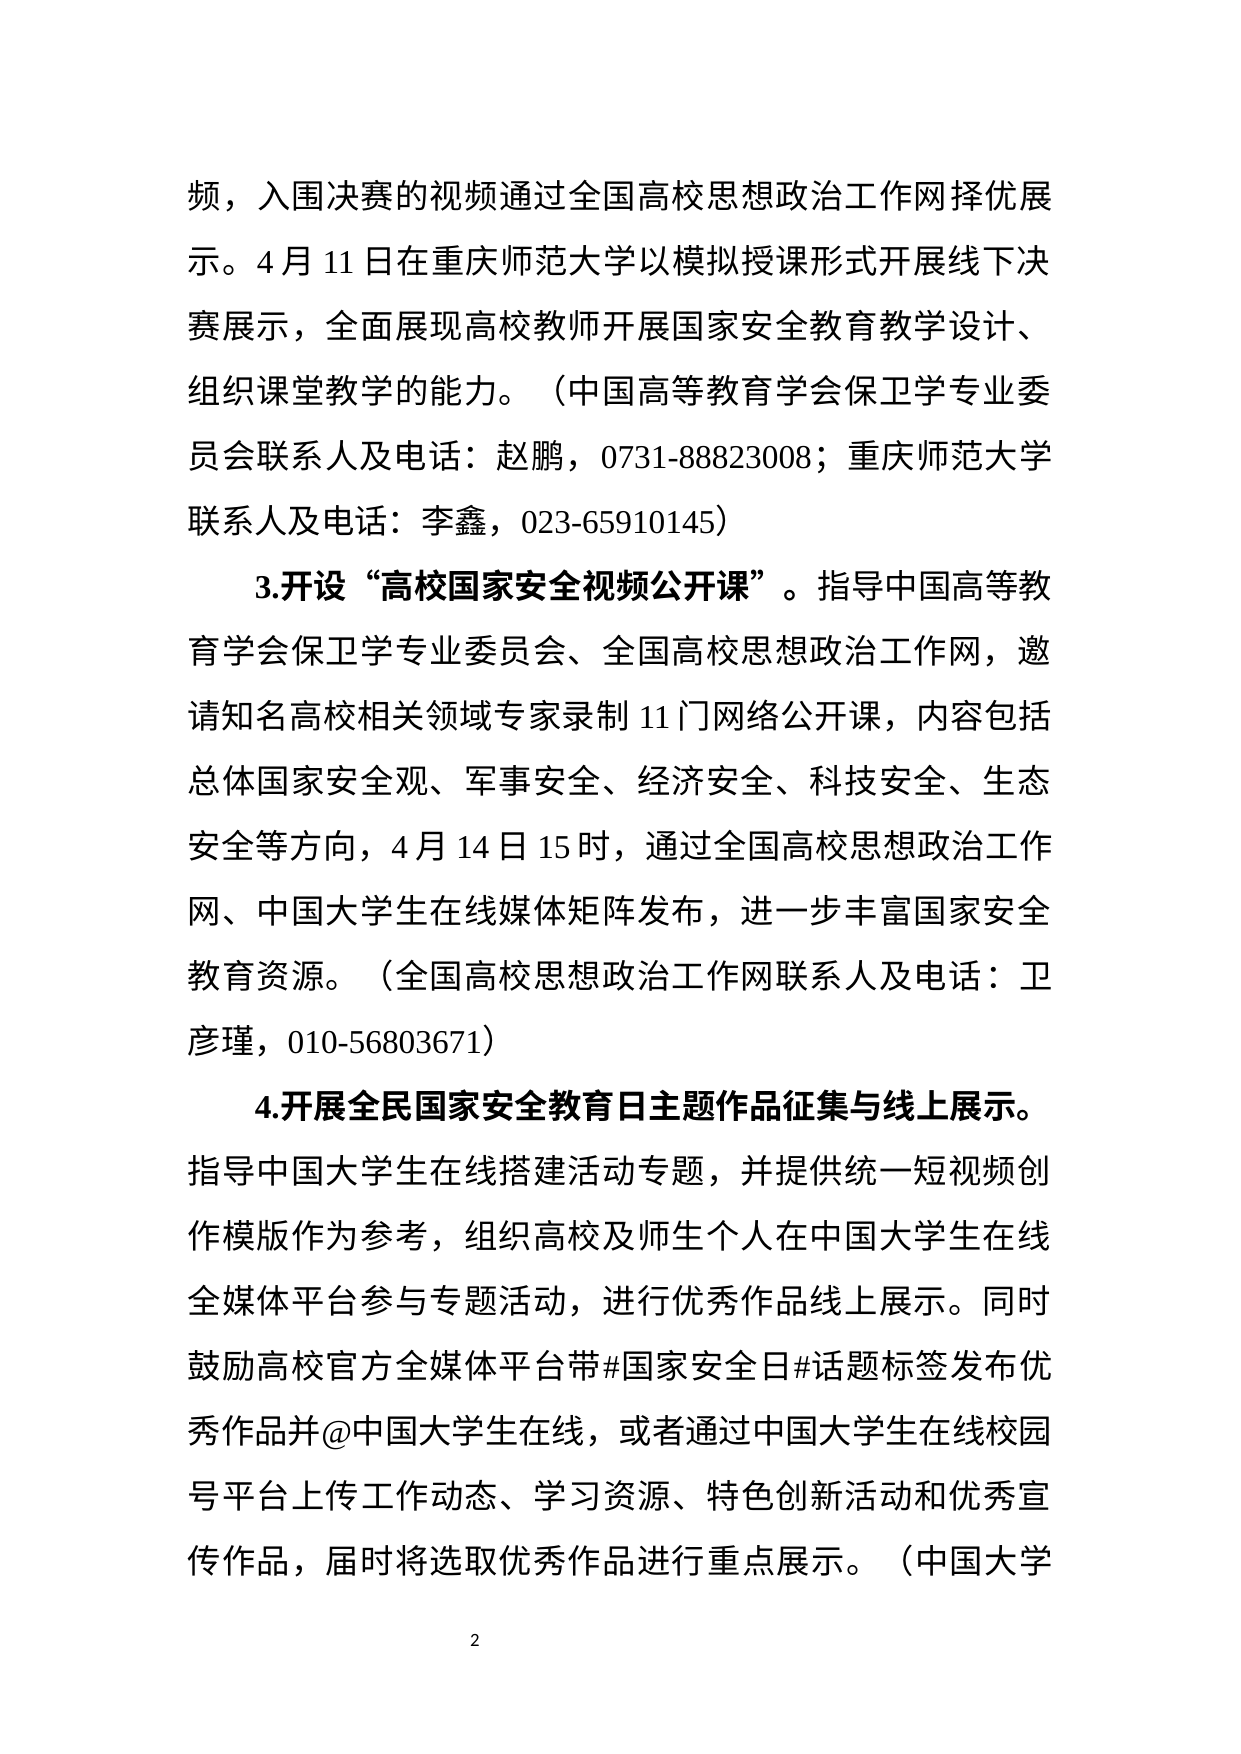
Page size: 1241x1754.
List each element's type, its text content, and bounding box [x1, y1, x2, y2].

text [187, 1072, 1053, 1592]
text 3.开设“高校国家安全视频公开课”。指导中国高等教育学会保卫学专业委员会、全国高校思想政治工作网，邀请知名高校相关领域专家录制11门网络公开课，内容包括总体国家安全观、军事安全、经济安全、科技安全、生态安全等方向，4月14日15时，通过全国高校思想政治工作网、中国大学生在线媒体矩阵发布，进一步丰富国家安全教育资源。（全国高校思想政治工作网联系人及电话：卫彦瑾，010-56803671） [187, 552, 1053, 1072]
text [187, 162, 1053, 552]
